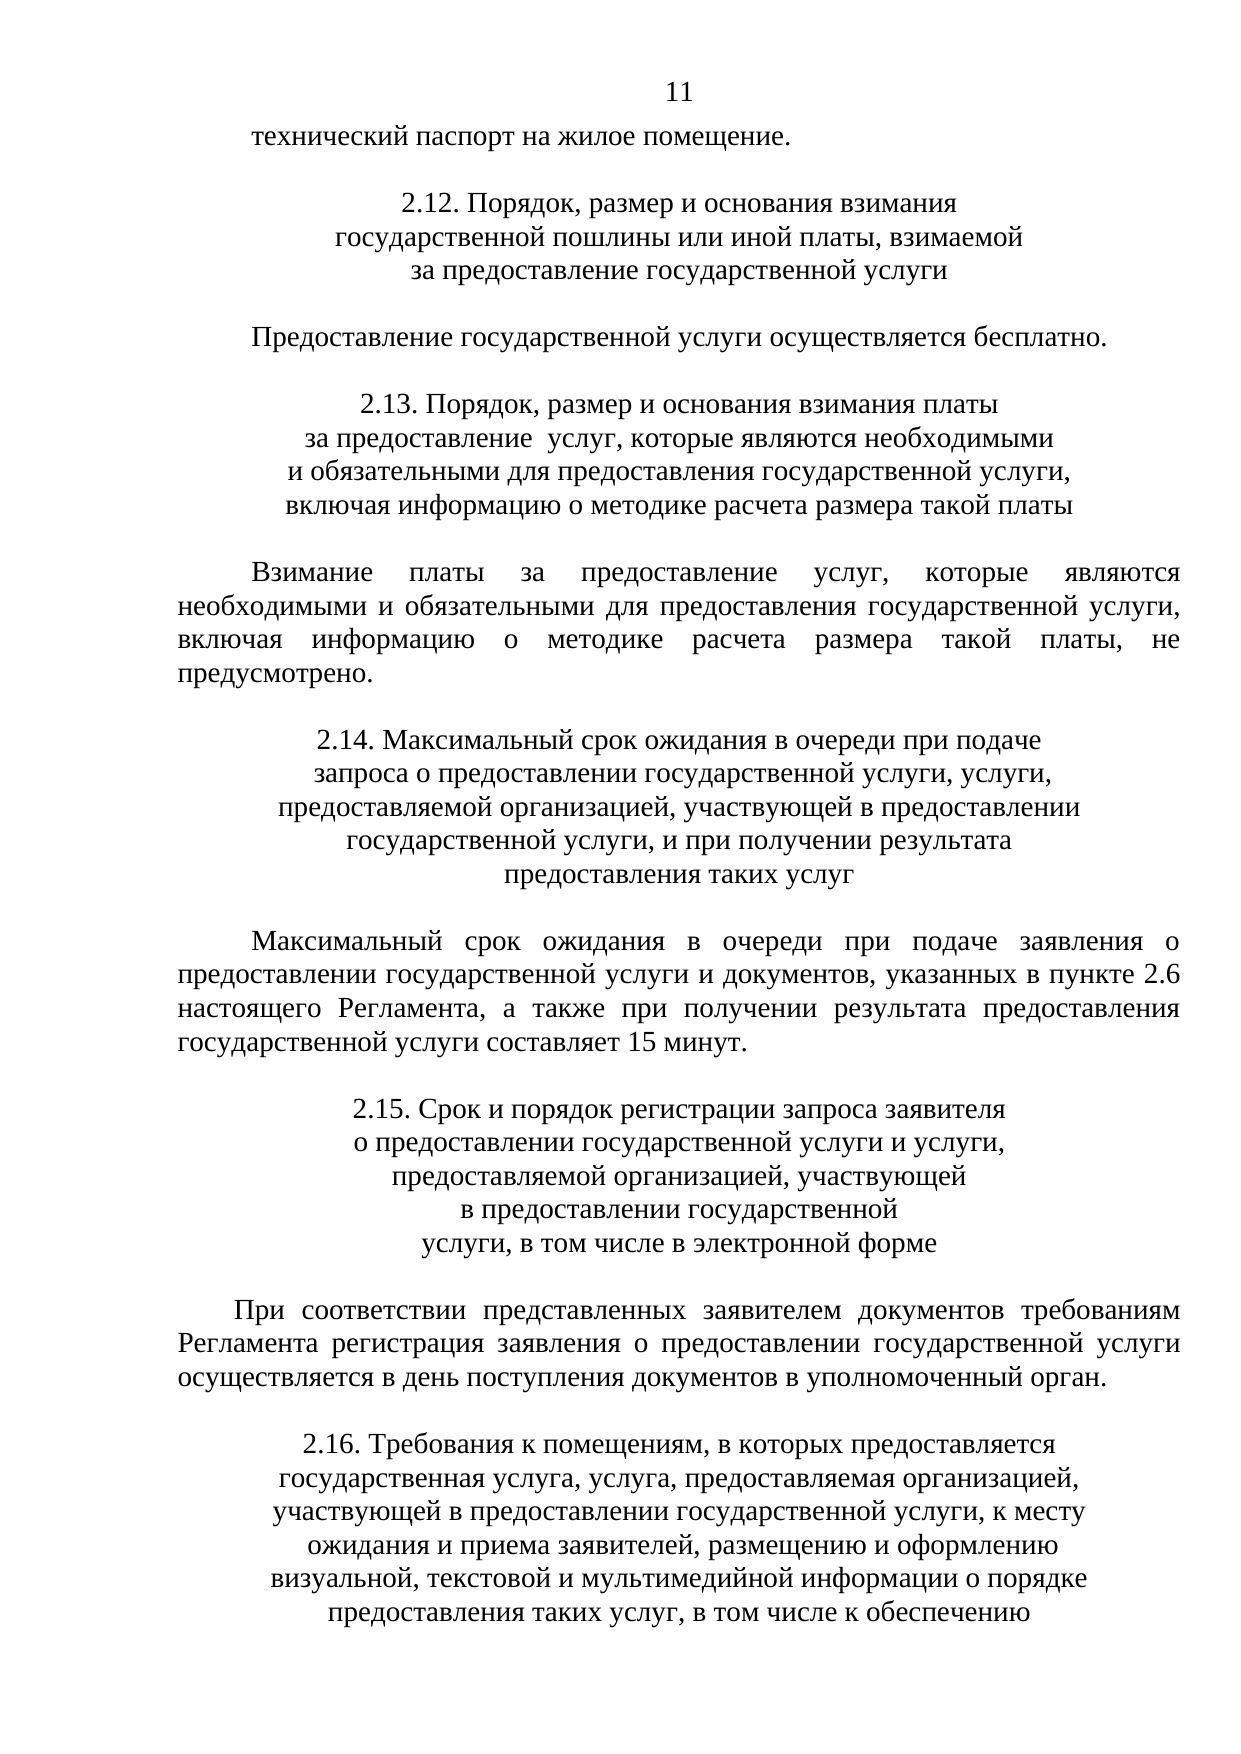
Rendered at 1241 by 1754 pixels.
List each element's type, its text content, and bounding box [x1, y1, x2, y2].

text 2.12. Порядок, размер и основания взимания [177, 185, 1181, 219]
text участвующей в предоставлении государственной услуги, к месту [177, 1493, 1181, 1527]
text При соответствии представленных заявителем документов требованиям Регламента регистрация заявления о предоставлении государственной услуги осуществляется в день поступления документов в уполномоченный орган. [177, 1292, 1181, 1393]
text 2.13. Порядок, размер и основания взимания платы [177, 386, 1181, 420]
text в предоставлении государственной [177, 1191, 1181, 1225]
text предоставления таких услуг [177, 856, 1181, 889]
text государственная услуга, услуга, предоставляемая организацией, [177, 1460, 1181, 1493]
text 2.14. Максимальный срок ожидания в очереди при подаче [177, 722, 1181, 755]
text о предоставлении государственной услуги и услуги, [177, 1124, 1181, 1158]
text запроса о предоставлении государственной услуги, услуги, [177, 755, 1181, 789]
text 2.15. Срок и порядок регистрации запроса заявителя [177, 1091, 1181, 1124]
text предоставляемой организацией, участвующей в предоставлении государственной услуги, и при получении результата [177, 789, 1181, 856]
text технический паспорт на жилое помещение. [177, 118, 1181, 152]
text за предоставление государственной услуги [177, 252, 1181, 286]
text Взимание платы за предоставление услуг, которые являются необходимыми и обязательными для предоставления государственной услуги, включая информацию о методике расчета размера такой платы, не предусмотрено. [177, 554, 1181, 688]
text услуги, в том числе в электронной форме [177, 1225, 1181, 1258]
text Предоставление государственной услуги осуществляется бесплатно. [177, 319, 1181, 353]
text и обязательными для предоставления государственной услуги, [177, 453, 1181, 487]
text ожидания и приема заявителей, размещению и оформлению [177, 1527, 1181, 1560]
text за предоставление услуг, которые являются необходимыми [177, 420, 1181, 453]
text государственной пошлины или иной платы, взимаемой [177, 219, 1181, 252]
text Максимальный срок ожидания в очереди при подаче заявления о предоставлении государственной услуги и документов, указанных в пункте 2.6 настоящего Регламента, а также при получении результата предоставления государственной услуги составляет 15 минут. [177, 923, 1181, 1057]
text включая информацию о методике расчета размера такой платы [177, 487, 1181, 521]
text 2.16. Требования к помещениям, в которых предоставляется [177, 1426, 1181, 1460]
text визуальной, текстовой и мультимедийной информации о порядке предоставления таких услуг, в том числе к обеспечению [177, 1560, 1181, 1627]
text предоставляемой организацией, участвующей [177, 1158, 1181, 1191]
